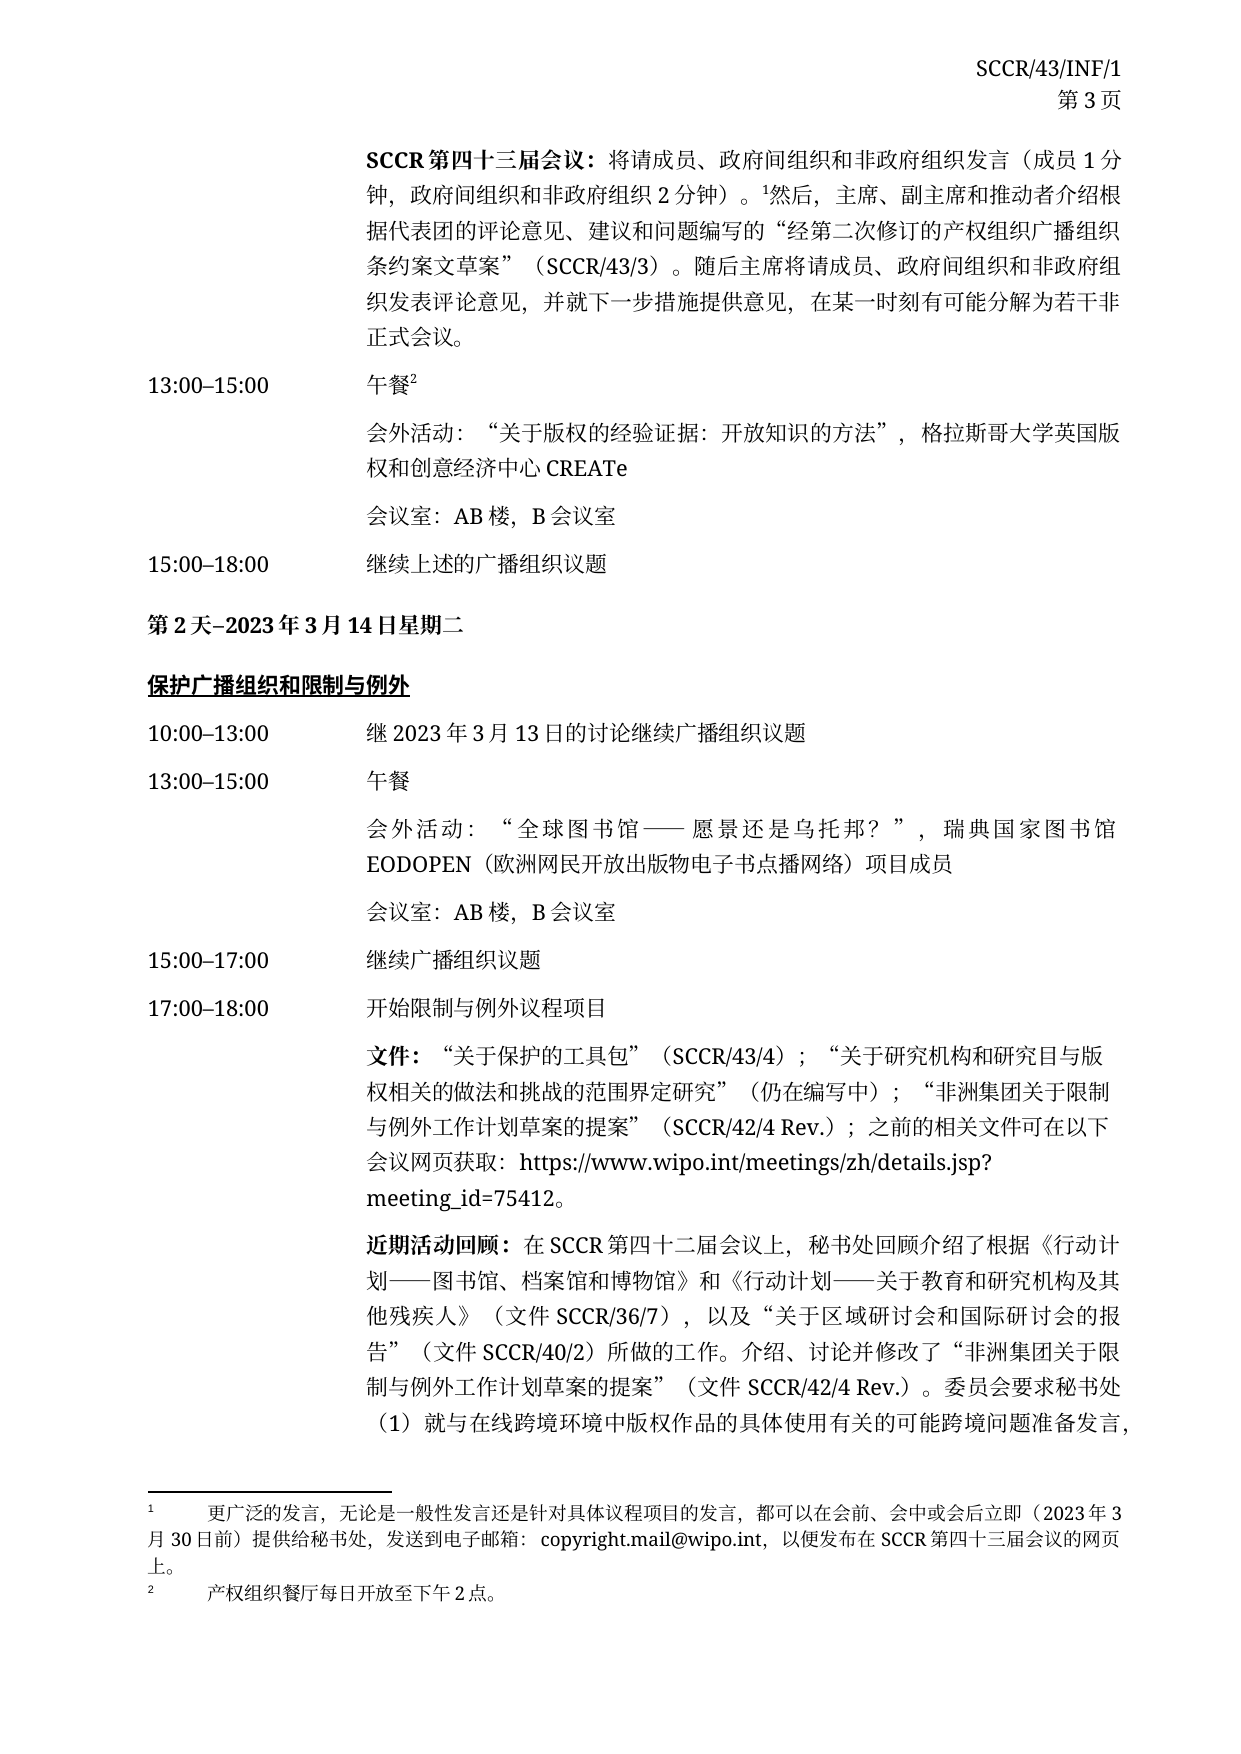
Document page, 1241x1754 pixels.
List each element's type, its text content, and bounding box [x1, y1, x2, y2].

text 13:00–15:00 午餐 [148, 760, 1122, 796]
text 会外活动：“关于版权的经验证据：开放知识的方法”，格拉斯哥大学英国版权和创意经济中心CREATe [148, 412, 1122, 483]
text 13:00–15:00 午餐 [148, 364, 1122, 400]
text 会议室：AB楼，B会议室 [148, 892, 1122, 927]
text 第2天–2023年3月14日星期二 [148, 604, 1122, 639]
text SCCR第四十三届会议：将请成员、政府间组织和非政府组织发言（成员1分钟，政府间组织和非政府组织2分钟）。然后，主席、副主席和推动者介绍根据代表团的评论意见、建议和问题编写的“经第二次修订的产权组织广播组织条约案文草案”（SCCR/43/3）。随后主席将请成员、政府间组织和非政府组织发表评论意见，并就下一步措施提供意见，在某一时刻有可能分解为若干非正式会‍议。 [366, 139, 1122, 352]
text 会议室：AB楼，B会议室 [148, 496, 1122, 531]
text 15:00–17:00 继续广播组织议题 [148, 939, 1122, 975]
text 17:00–18:00 开始限制与例外议程项目 [148, 987, 1122, 1023]
text 文件：“关于保护的工具包”（SCCR/43/4）；“关于研究机构和研究目与版权相关的做法和挑战的范围界定研究”（仍在编写中）；“非洲集团关于限制与例外工作计划草案的提案”（SCCR/42/4 Rev.）；之前的相关文件可在以下会议网页获取：https://www.wipo.int/meetings/zh/details.jsp?meeting_id=75412。 [366, 1035, 1122, 1212]
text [366, 1225, 1122, 1437]
subtitle 保护广播组织和限制与例外 [148, 664, 1122, 700]
text 会外活动：“全球图书馆——愿景还是乌托邦？”，瑞典国家图书馆，EODOPEN（欧洲网民开放出版物电子书点播网络）项目成员 [148, 808, 1122, 879]
text 10:00–13:00 继2023年3月13日的讨论继续广播组织议题 [148, 712, 1122, 748]
text 15:00–18:00 继续上述的广播组织议题 [148, 544, 1122, 579]
